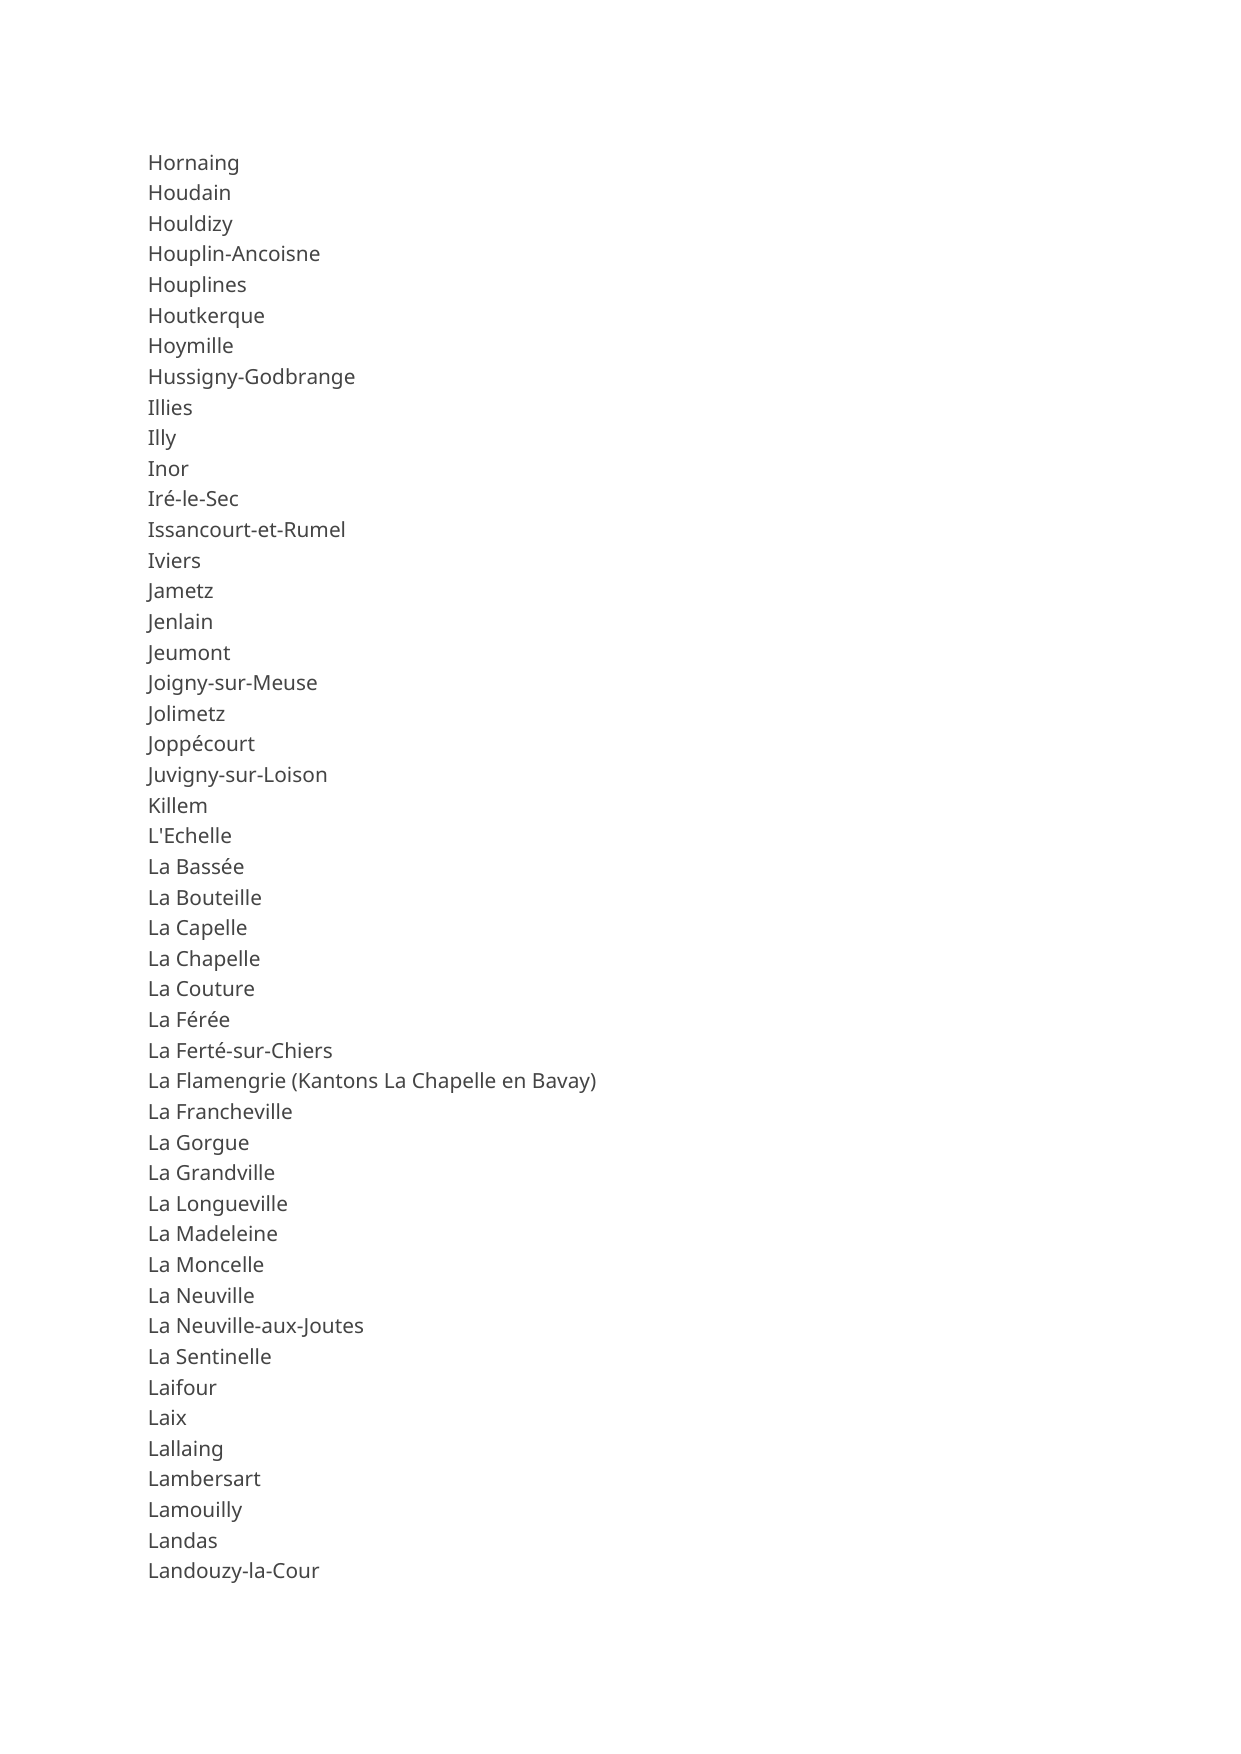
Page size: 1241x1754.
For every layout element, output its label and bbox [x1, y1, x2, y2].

text [148, 148, 1093, 1585]
